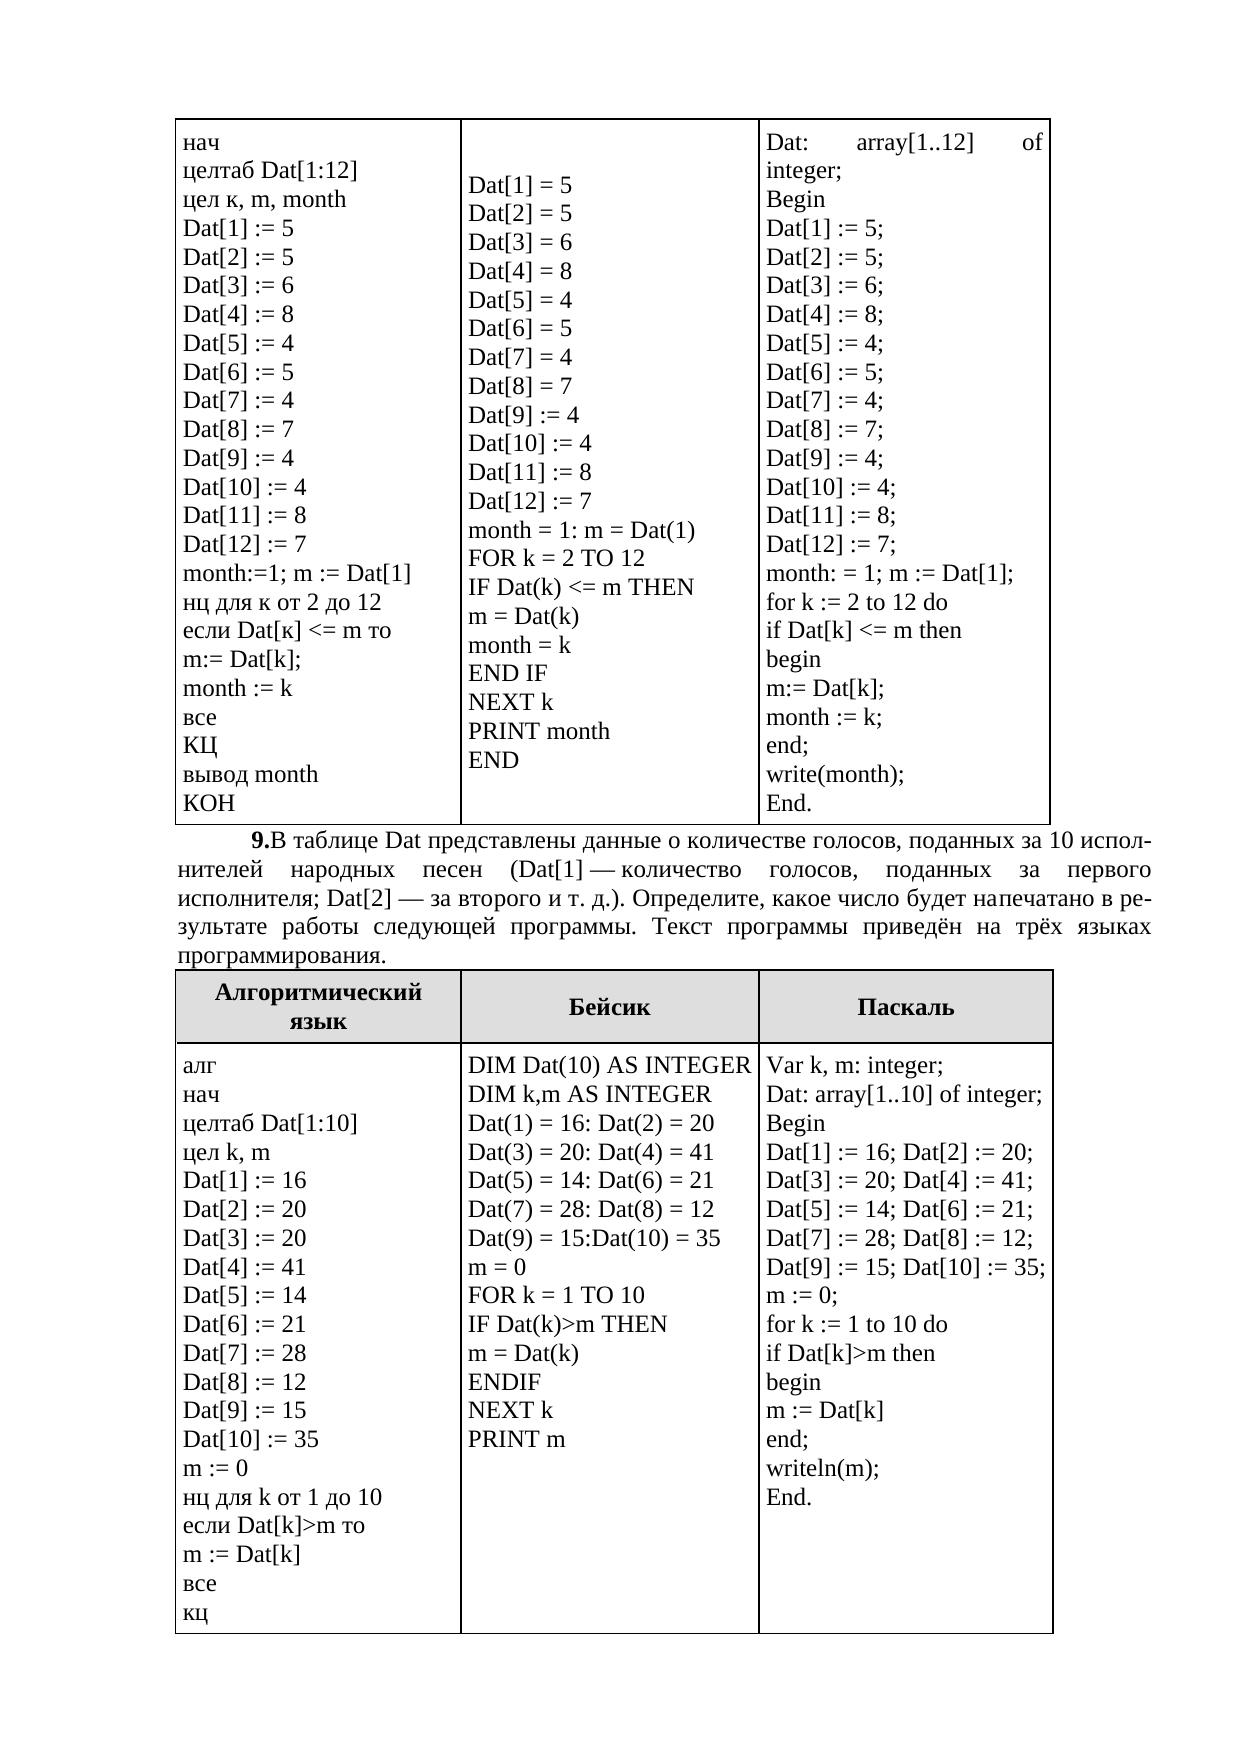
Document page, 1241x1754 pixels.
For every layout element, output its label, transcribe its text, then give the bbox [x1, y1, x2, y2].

table_header Алгоритмический язык [176, 971, 460, 1042]
table_header Бейсик [462, 971, 758, 1042]
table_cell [176, 1043, 460, 1632]
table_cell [462, 1044, 758, 1632]
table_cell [760, 120, 1049, 824]
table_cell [462, 120, 758, 824]
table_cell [760, 1044, 1052, 1632]
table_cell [176, 120, 460, 824]
table_header Паскаль [760, 971, 1052, 1042]
text 9.В таблице Dat представлены данные о количестве голосов, поданных за 10 исполнителей народных песен (Dat[1] — количество голосов, поданных за первого исполнителя; Dat[2] — за второго и т. д.). Определите, какое число будет напечатано в результате работы следующей программы. Текст программы приведён на трёх языках программирования. [177, 825, 1152, 969]
